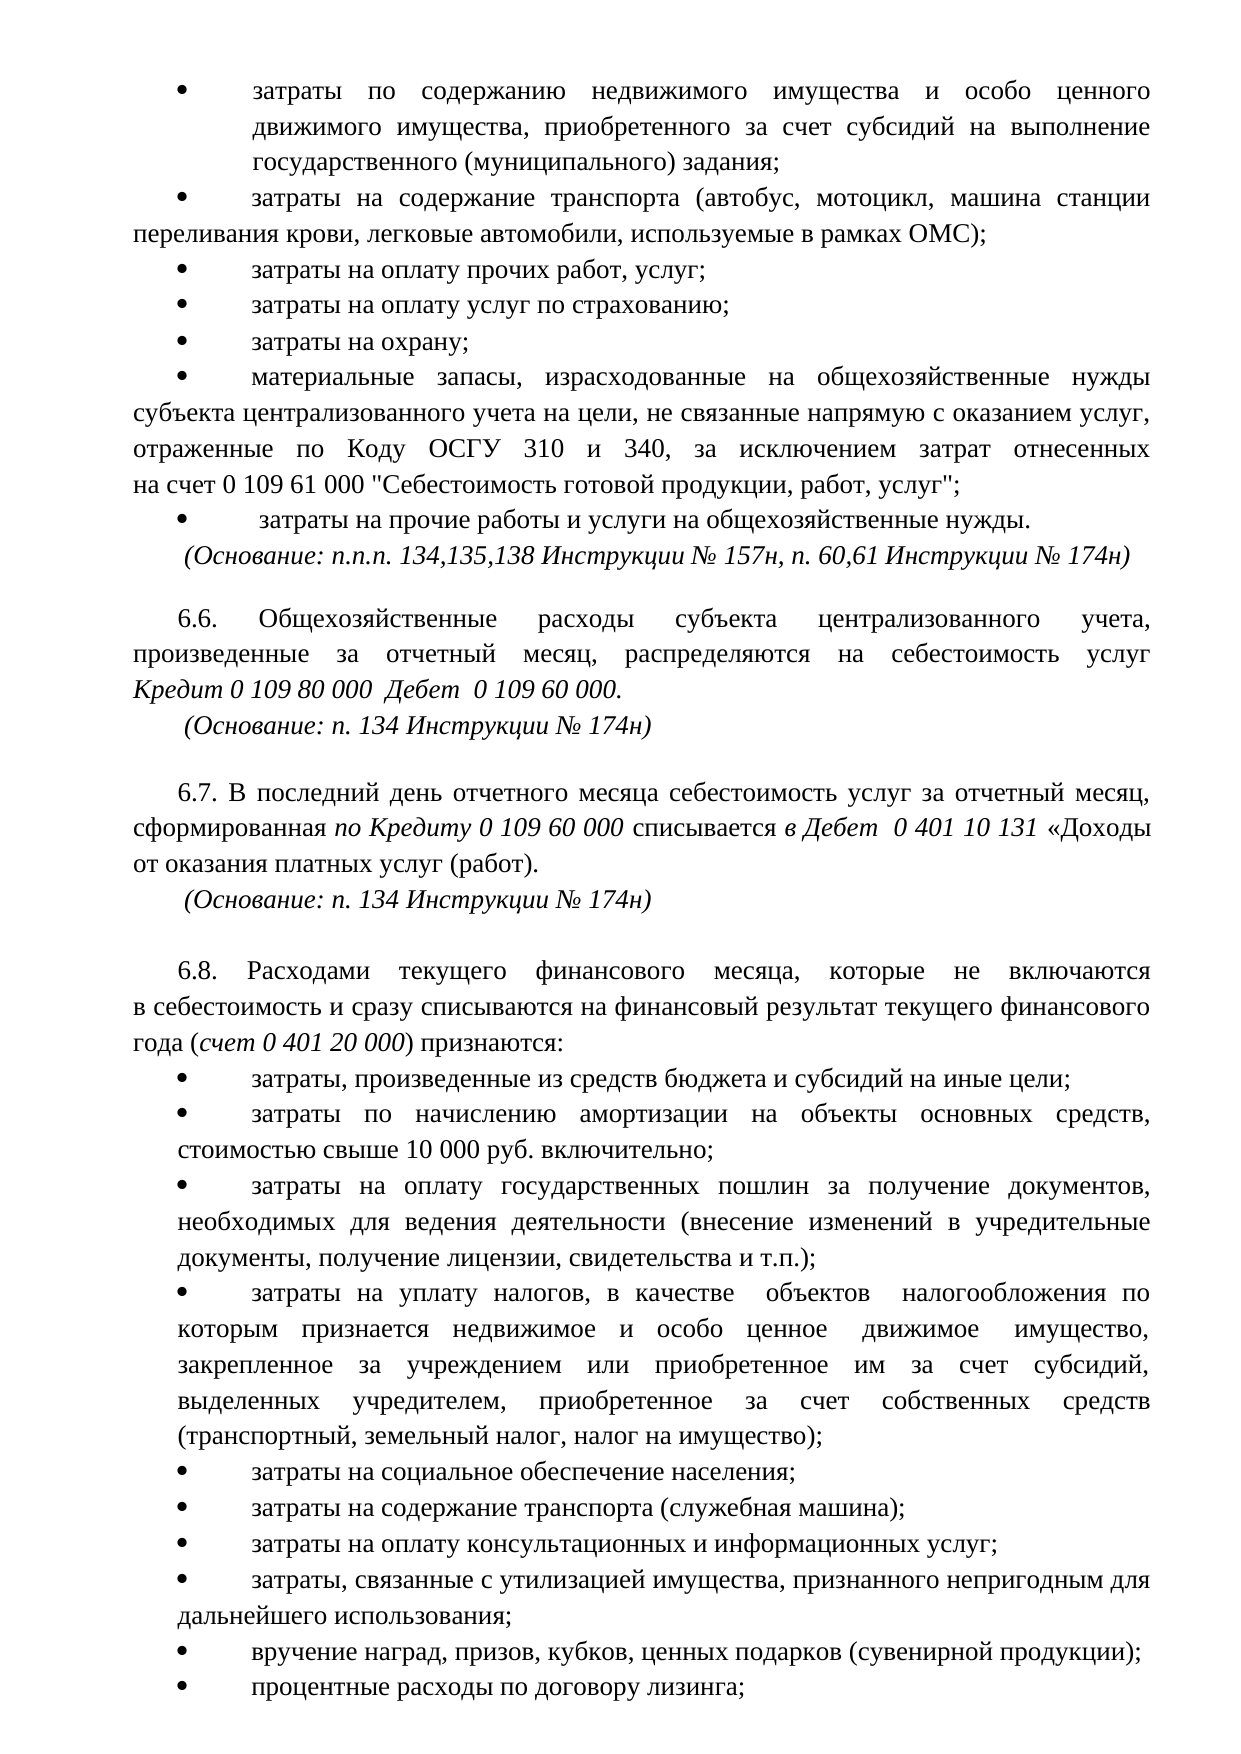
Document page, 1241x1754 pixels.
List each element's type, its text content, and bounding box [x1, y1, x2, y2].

list затраты на социальное обеспечение населения; [177, 1455, 1152, 1486]
list вручение наград, призов, кубков, ценных подарков (сувенирной продукции); [177, 1634, 1152, 1666]
list процентные расходы по договору лизинга; [177, 1671, 1152, 1702]
text 6.6. Общехозяйственные расходы субъекта централизованного учета, произведенные за отчетный месяц, распределяются на себестоимость услуг Кредит 0 109 80 000 Дебет 0 109 60 000. [133, 602, 1152, 704]
list затраты, произведенные из средств бюджета и субсидий на иные цели; [177, 1062, 1152, 1093]
list затраты на уплату налогов, в качестве объектов налогообложения по которым признается недвижимое и особо ценное движимое имущество, закрепленное за учреждением или приобретенное им за счет субсидий, выделенных учредителем, приобретенное за счет собственных средств (транспортный, земельный налог, налог на имущество); [177, 1276, 1152, 1451]
text (Основание: п. 134 Инструкции № 174н) [133, 883, 1152, 914]
list затраты на оплату услуг по страхованию; [133, 289, 1152, 320]
list затраты на оплату прочих работ, услуг; [133, 253, 1152, 284]
list затраты на содержание транспорта (автобус, мотоцикл, машина станции переливания крови, легковые автомобили, используемые в рамках ОМС); [133, 181, 1152, 248]
text (Основание: п.п.п. 134,135,138 Инструкции № 157н, п. 60,61 Инструкции № 174н) [133, 539, 1152, 571]
list материальные запасы, израсходованные на общехозяйственные нужды субъекта централизованного учета на цели, не связанные напрямую с оказанием услуг, отраженные по Коду ОСГУ 310 и 340, за исключением затрат отнесенных на счет 0 109 61 000 "Себестоимость готовой продукции, работ, услуг"; [133, 361, 1152, 499]
text 6.7. В последний день отчетного месяца себестоимость услуг за отчетный месяц, сформированная по Кредиту 0 109 60 000 списывается в Дебет 0 401 10 131 «Доходы от оказания платных услуг (работ). [133, 776, 1152, 878]
list затраты по содержанию недвижимого имущества и особо ценного движимого имущества, приобретенного за счет субсидий на выполнение государственного (муниципального) задания; [177, 74, 1152, 177]
list затраты по начислению амортизации на объекты основных средств, стоимостью свыше 10 000 руб. включительно; [177, 1098, 1152, 1164]
list затраты, связанные с утилизацией имущества, признанного непригодным для дальнейшего использования; [177, 1563, 1152, 1630]
list затраты на прочие работы и услуги на общехозяйственные нужды. [177, 503, 1152, 535]
list затраты на оплату государственных пошлин за получение документов, необходимых для ведения деятельности (внесение изменений в учредительные документы, получение лицензии, свидетельства и т.п.); [177, 1169, 1152, 1272]
text 6.8. Расходами текущего финансового месяца, которые не включаются в себестоимость и сразу списываются на финансовый результат текущего финансового года (счет 0 401 20 000) признаются: [133, 954, 1152, 1057]
list затраты на охрану; [133, 324, 1152, 356]
list затраты на содержание транспорта (служебная машина); [177, 1491, 1152, 1522]
text (Основание: п. 134 Инструкции № 174н) [133, 709, 1152, 740]
list затраты на оплату консультационных и информационных услуг; [177, 1527, 1152, 1558]
